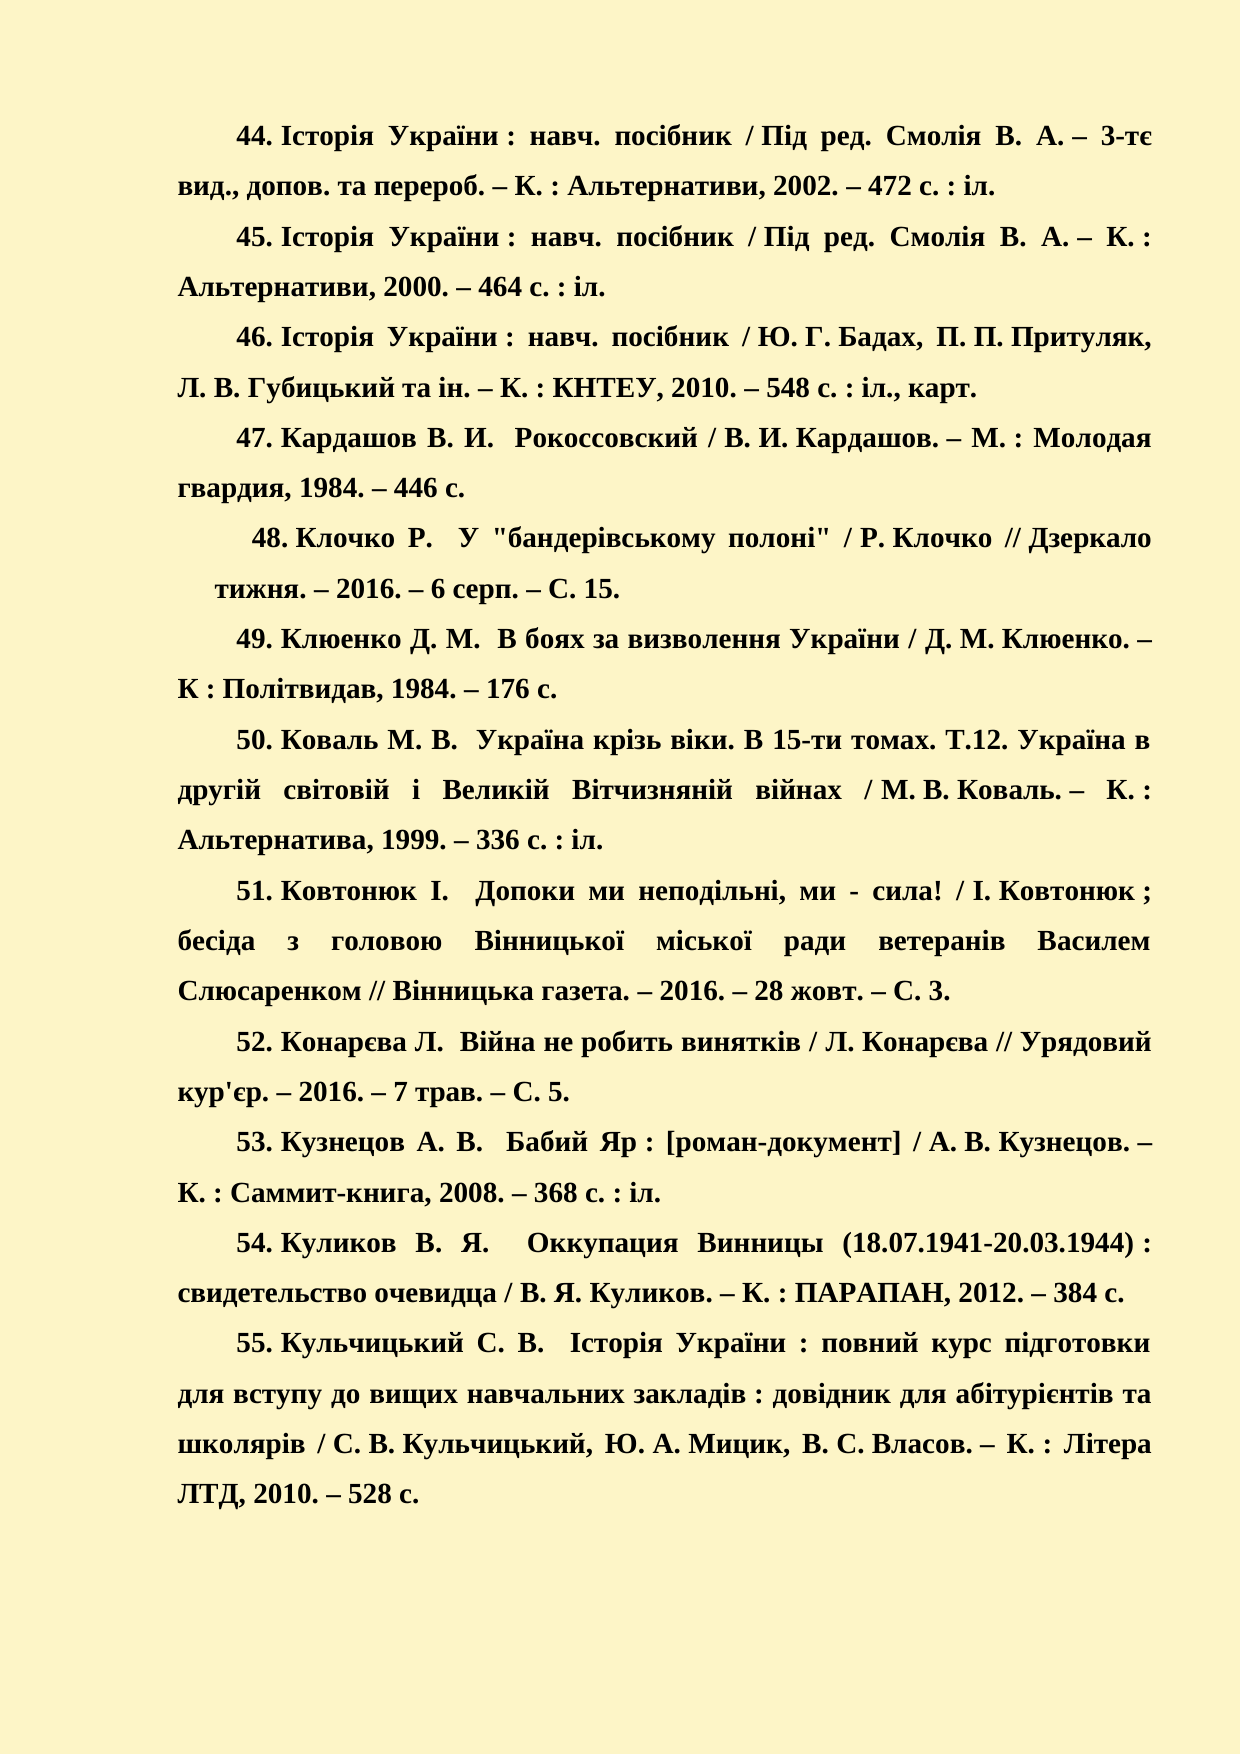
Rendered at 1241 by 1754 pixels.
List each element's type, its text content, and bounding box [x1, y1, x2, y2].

list Кардашов В. И. Рокоссовский / В. И. Кардашов. – М. : Молодая гвардия, 1984. – 446 с. [177, 420, 1152, 504]
list Куликов В. Я. Оккупация Винницы (18.07.1941-20.03.1944) : свидетельство очевидца / В. Я. Куликов. – К. : ПАРАПАН, 2012. – 384 с. [177, 1225, 1152, 1309]
list Історія України : навч. посібник / Ю. Г. Бадах, П. П. Притуляк, Л. В. Губицький та ін. – К. : КНТЕУ, 2010. – 548 с. : іл., карт. [177, 319, 1152, 403]
list Клочко Р. У "бандерівському полоні" / Р. Клочко // Дзеркало тижня. – 2016. – 6 серп. – С. 15. [214, 521, 1152, 604]
list Ковтонюк І. Допоки ми неподільні, ми - сила! / І. Ковтонюк ; бесіда з головою Вінницької міської ради ветеранів Василем Слюсаренком // Вінницька газета. – 2016. – 28 жовт. – С. 3. [177, 873, 1152, 1007]
list Коваль М. В. Україна крізь віки. В 15-ти томах. Т.12. Україна в другій світовій і Великій Вітчизняній війнах / М. В. Коваль. – К. : Альтернатива, 1999. – 336 с. : іл. [177, 722, 1152, 856]
list Кузнецов А. В. Бабий Яр : [роман-документ] / А. В. Кузнецов. – К. : Саммит-книга, 2008. – 368 с. : іл. [177, 1124, 1152, 1208]
list Клюенко Д. М. В боях за визволення України / Д. М. Клюенко. – К : Політвидав, 1984. – 176 с. [177, 621, 1152, 705]
list Історія України : навч. посібник / Під ред. Смолія В. А. – К. : Альтернативи, 2000. – 464 с. : іл. [177, 219, 1152, 303]
list Конарєва Л. Війна не робить винятків / Л. Конарєва // Урядовий кур'єр. – 2016. – 7 трав. – С. 5. [177, 1024, 1152, 1108]
list Історія України : навч. посібник / Під ред. Смолія В. А. – 3-тє вид., допов. та перероб. – К. : Альтернативи, 2002. – 472 с. : іл. [177, 118, 1152, 202]
list Кульчицький С. В. Історія України : повний курс підготовки для вступу до вищих навчальних закладів : довідник для абітурієнтів та школярів / С. В. Кульчицький, Ю. А. Мицик, В. С. Власов. – К. : Літера ЛТД, 2010. – 528 с. [177, 1326, 1152, 1510]
